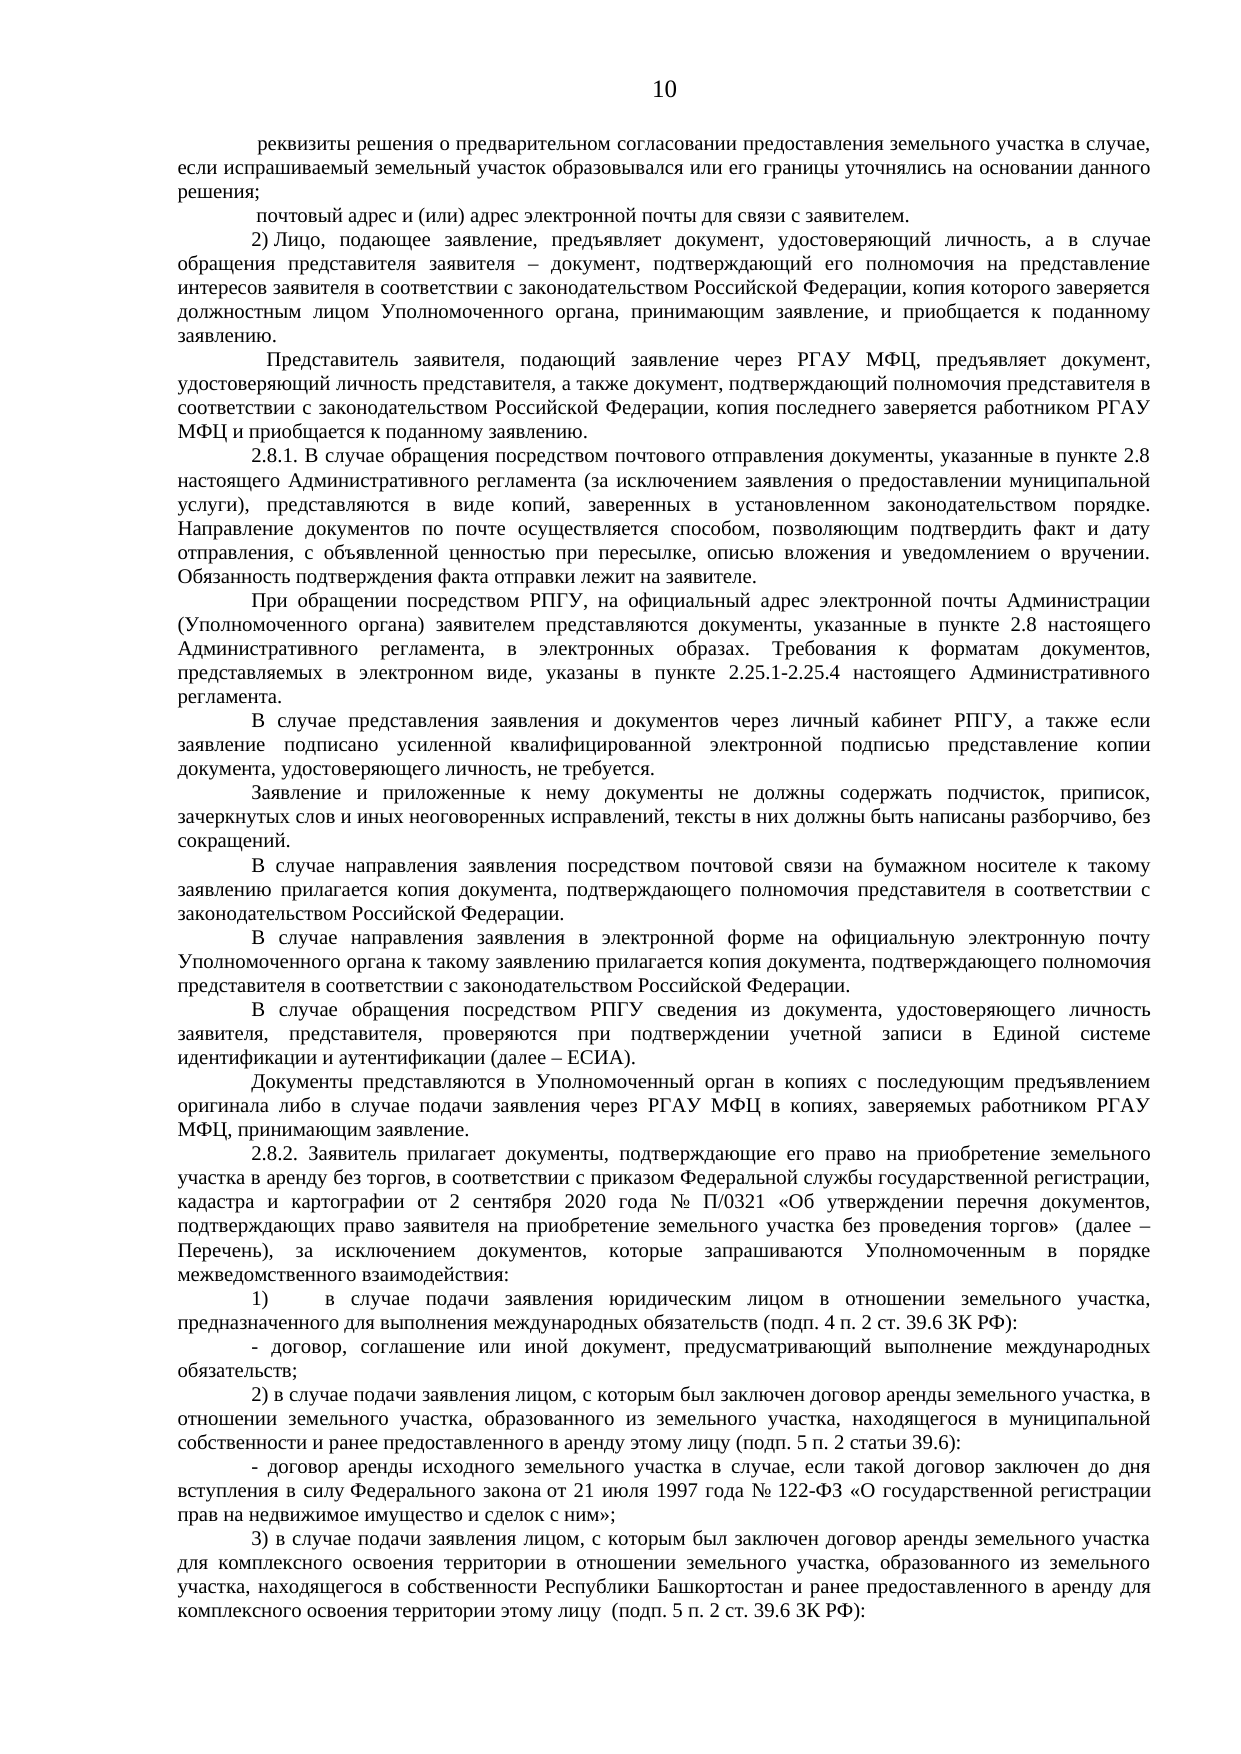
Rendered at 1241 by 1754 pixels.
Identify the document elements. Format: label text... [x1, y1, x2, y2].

text 2.8.2. Заявитель прилагает документы, подтверждающие его право на приобретение земельного участка в аренду без торгов, в соответствии с приказом Федеральной службы государственной регистрации, кадастра и картографии от 2 сентября 2020 года № П/0321 «Об утверждении перечня документов, подтверждающих право заявителя на приобретение земельного участка без проведения торгов» (далее – Перечень), за исключением документов, которые запрашиваются Уполномоченным в порядке межведомственного взаимодействия: [177, 1141, 1152, 1286]
text 1) в случае подачи заявления юридическим лицом в отношении земельного участка, предназначенного для выполнения международных обязательств (подп. 4 п. 2 ст. 39.6 ЗК РФ): [177, 1286, 1152, 1334]
text В случае обращения посредством РПГУ сведения из документа, удостоверяющего личность заявителя, представителя, проверяются при подтверждении учетной записи в Единой системе идентификации и аутентификации (далее – ЕСИА). [177, 997, 1152, 1069]
text В случае направления заявления посредством почтовой связи на бумажном носителе к такому заявлению прилагается копия документа, подтверждающего полномочия представителя в соответствии с законодательством Российской Федерации. [177, 852, 1152, 925]
text При обращении посредством РПГУ, на официальный адрес электронной почты Администрации (Уполномоченного органа) заявителем представляются документы, указанные в пункте 2.8 настоящего Административного регламента, в электронных образах. Требования к форматам документов, представляемых в электронном виде, указаны в пункте 2.25.1-2.25.4 настоящего Административного регламента. [177, 588, 1152, 708]
text Заявление и приложенные к нему документы не должны содержать подчисток, приписок, зачеркнутых слов и иных неоговоренных исправлений, тексты в них должны быть написаны разборчиво, без сокращений. [177, 780, 1152, 852]
text В случае направления заявления в электронной форме на официальную электронную почту Уполномоченного органа к такому заявлению прилагается копия документа, подтверждающего полномочия представителя в соответствии с законодательством Российской Федерации. [177, 925, 1152, 997]
text В случае представления заявления и документов через личный кабинет РПГУ, а также если заявление подписано усиленной квалифицированной электронной подписью представление копии документа, удостоверяющего личность, не требуется. [177, 708, 1152, 780]
text 2) Лицо, подающее заявление, предъявляет документ, удостоверяющий личность, а в случае обращения представителя заявителя – документ, подтверждающий его полномочия на представление интересов заявителя в соответствии с законодательством Российской Федерации, копия которого заверяется должностным лицом Уполномоченного органа, принимающим заявление, и приобщается к поданному заявлению. [177, 227, 1152, 347]
text - договор, соглашение или иной документ, предусматривающий выполнение международных обязательств; [177, 1334, 1152, 1382]
text реквизиты решения о предварительном согласовании предоставления земельного участка в случае, если испрашиваемый земельный участок образовывался или его границы уточнялись на основании данного решения; [177, 131, 1152, 203]
text 2.8.1. В случае обращения посредством почтового отправления документы, указанные в пункте 2.8 настоящего Административного регламента (за исключением заявления о предоставлении муниципальной услуги), представляются в виде копий, заверенных в установленном законодательством порядке. Направление документов по почте осуществляется способом, позволяющим подтвердить факт и дату отправления, с объявленной ценностью при пересылке, описью вложения и уведомлением о вручении. Обязанность подтверждения факта отправки лежит на заявителе. [177, 443, 1152, 588]
text - договор аренды исходного земельного участка в случае, если такой договор заключен до дня вступления в силу Федерального закона от 21 июля 1997 года № 122-ФЗ «О государственной регистрации прав на недвижимое имущество и сделок с ним»; [177, 1454, 1152, 1526]
text Документы представляются в Уполномоченный орган в копиях с последующим предъявлением оригинала либо в случае подачи заявления через РГАУ МФЦ в копиях, заверяемых работником РГАУ МФЦ, принимающим заявление. [177, 1069, 1152, 1141]
text Представитель заявителя, подающий заявление через РГАУ МФЦ, предъявляет документ, удостоверяющий личность представителя, а также документ, подтверждающий полномочия представителя в соответствии с законодательством Российской Федерации, копия последнего заверяется работником РГАУ МФЦ и приобщается к поданному заявлению. [177, 347, 1152, 443]
text почтовый адрес и (или) адрес электронной почты для связи с заявителем. [177, 203, 1152, 227]
text 2) в случае подачи заявления лицом, с которым был заключен договор аренды земельного участка, в отношении земельного участка, образованного из земельного участка, находящегося в муниципальной собственности и ранее предоставленного в аренду этому лицу (подп. 5 п. 2 статьи 39.6): [177, 1382, 1152, 1454]
text 3) в случае подачи заявления лицом, с которым был заключен договор аренды земельного участка для комплексного освоения территории в отношении земельного участка, образованного из земельного участка, находящегося в собственности Республики Башкортостан и ранее предоставленного в аренду для комплексного освоения территории этому лицу (подп. 5 п. 2 ст. 39.6 ЗК РФ): [177, 1526, 1152, 1622]
